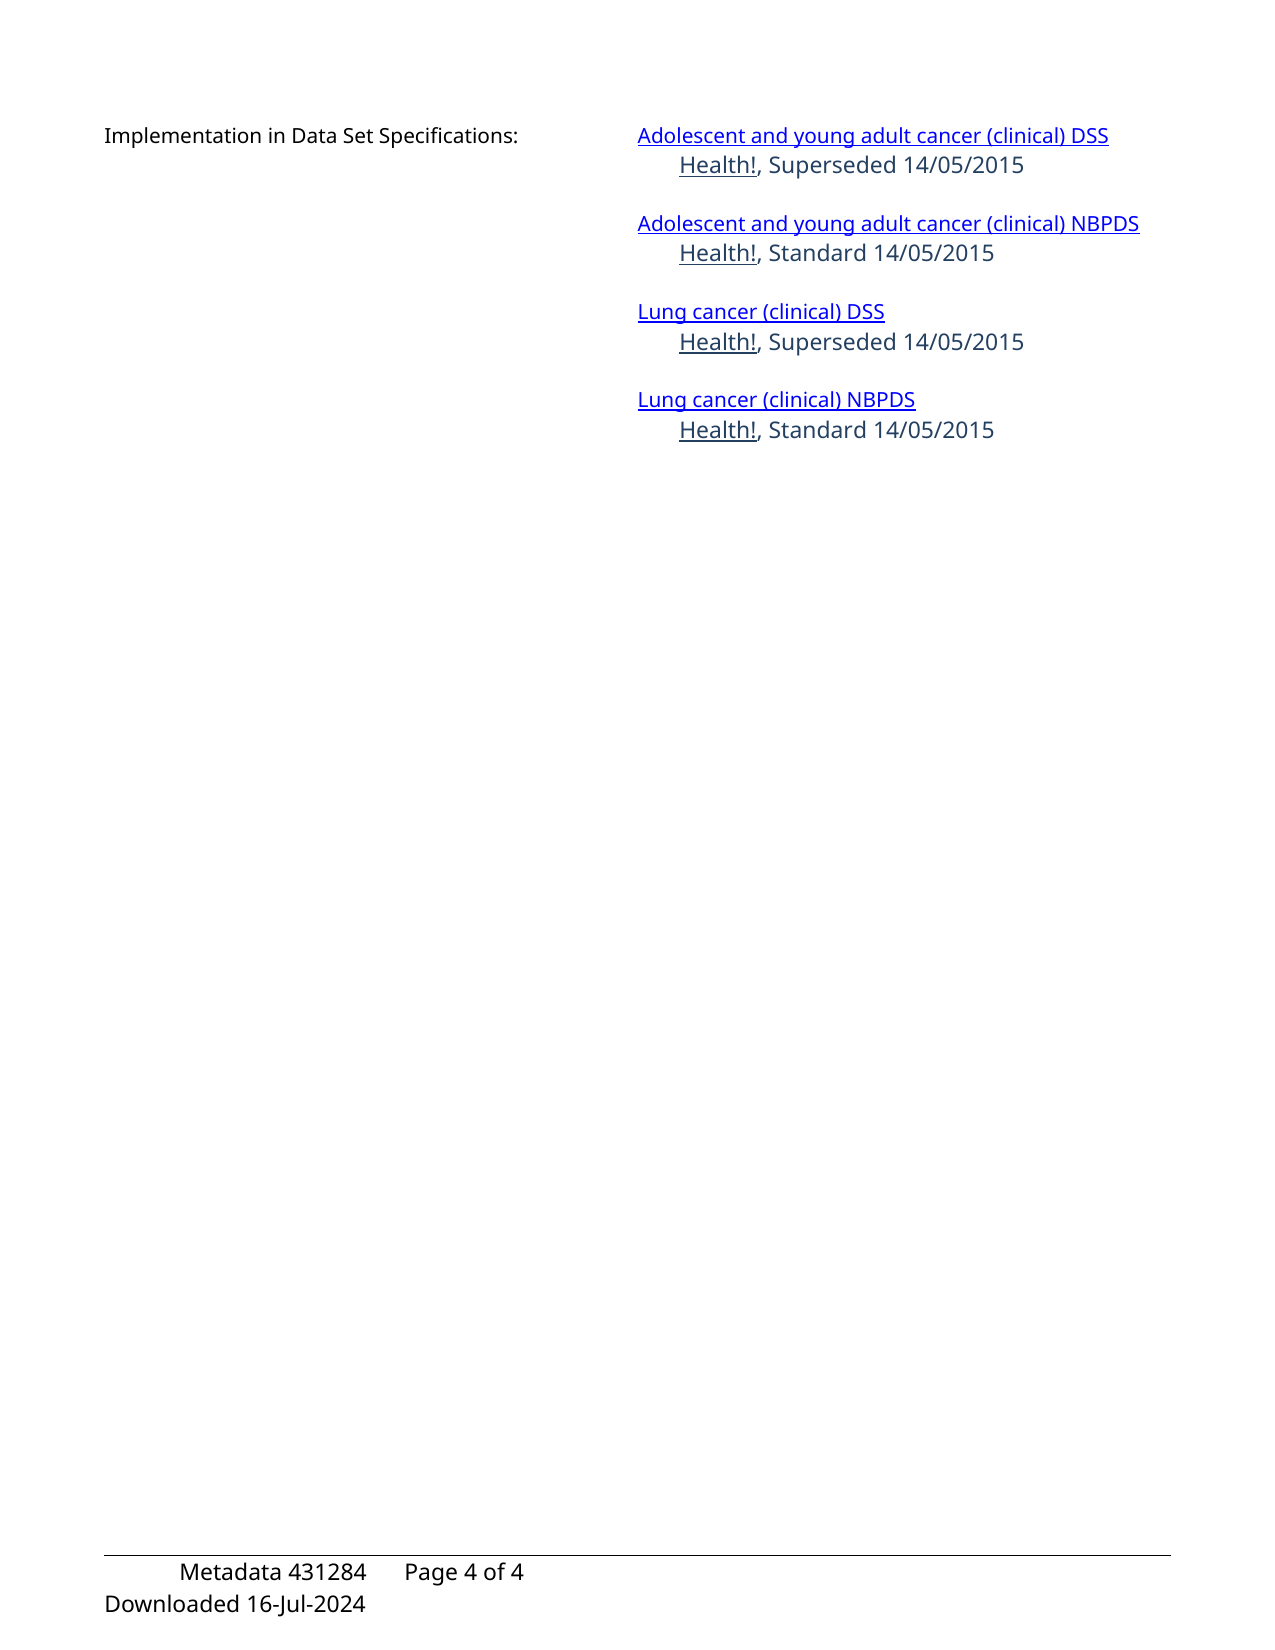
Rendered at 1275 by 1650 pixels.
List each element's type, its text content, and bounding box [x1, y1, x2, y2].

table_cell Implementation in Data Set Specifications: [93, 110, 626, 512]
table_cell Adolescent and young adult cancer (clinical) DSS Health!, Superseded 14/05/2015 Adolescent and young adult cancer (clinical) NBPDS Health!, Standard 14/05/2015 Lung cancer (clinical) DSS Health!, Superseded 14/05/2015 Lung cancer (clinical) NBPDS Health!, Standard 14/05/2015 [626, 110, 1159, 512]
